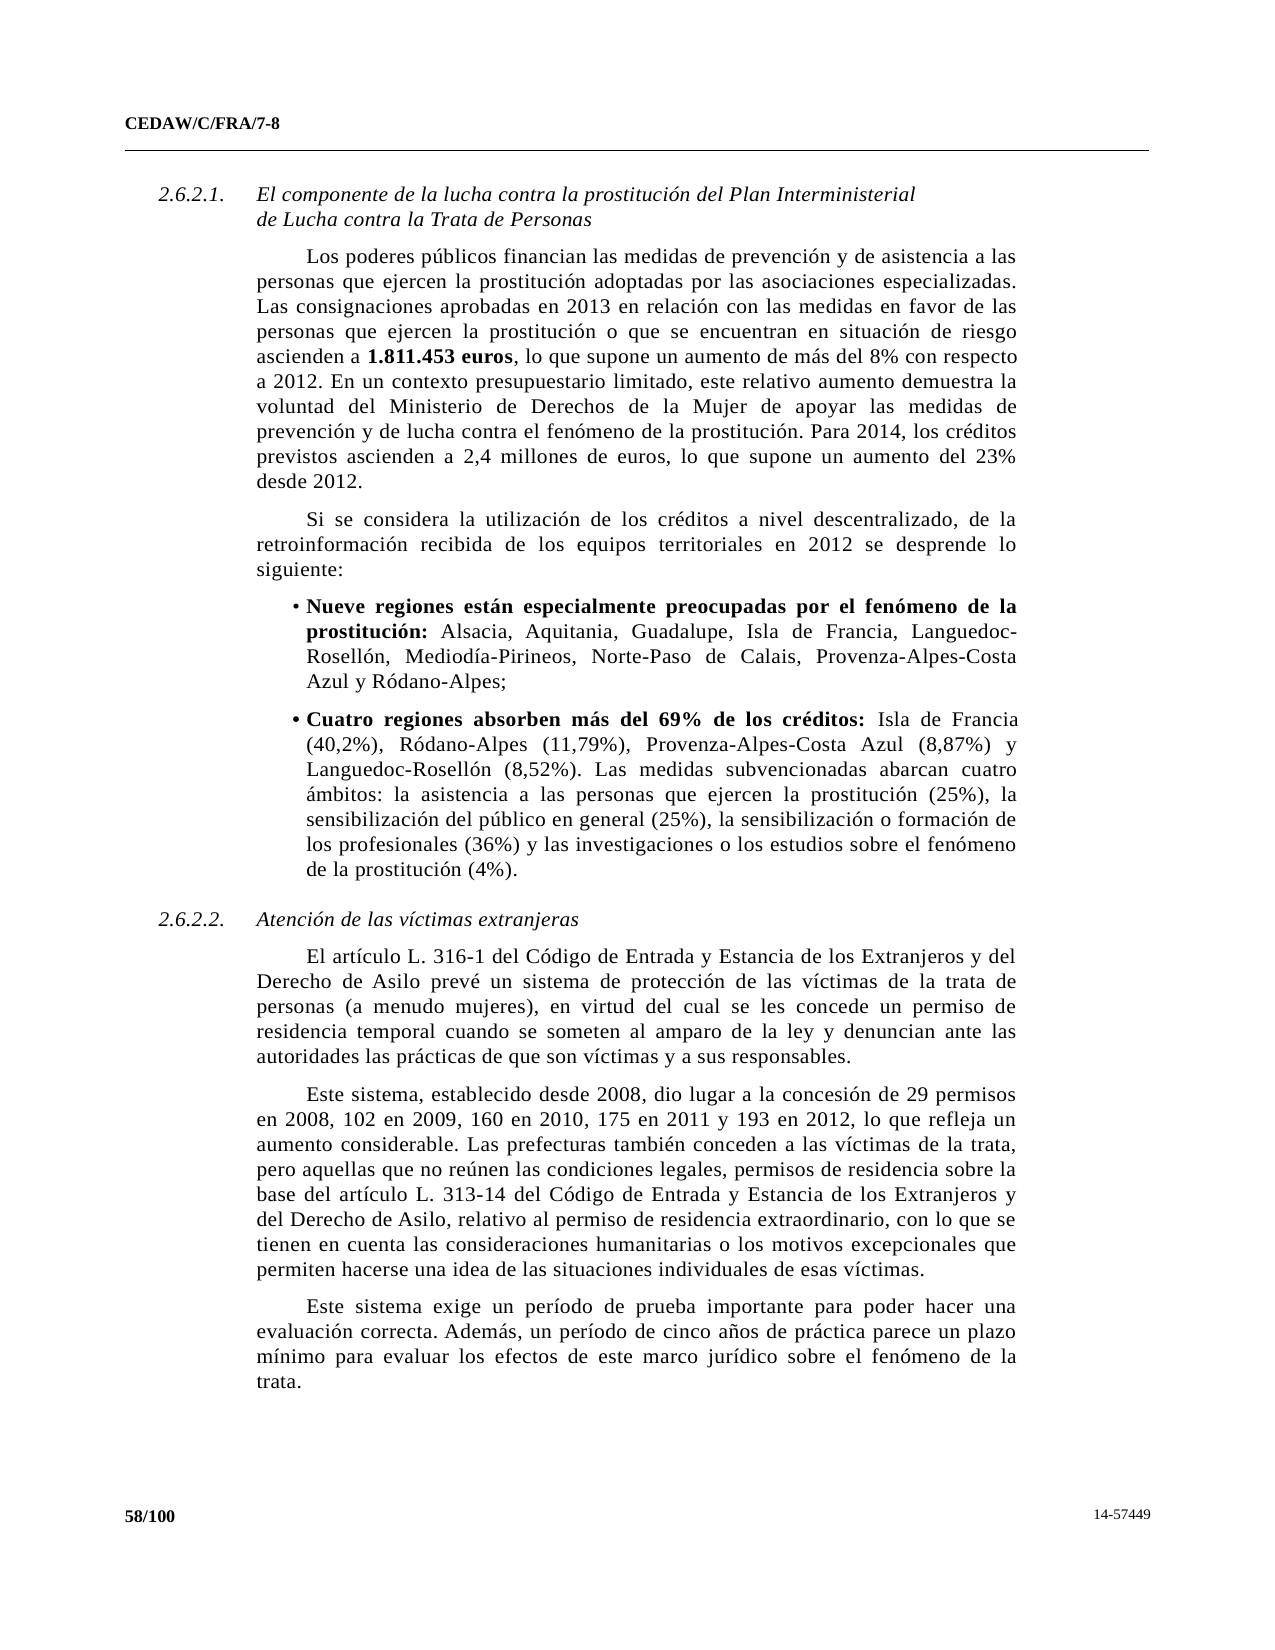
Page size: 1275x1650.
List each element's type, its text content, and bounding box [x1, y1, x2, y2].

text El artículo L. 316-1 del Código de Entrada y Estancia de los Extranjeros y del Derecho de Asilo prevé un sistema de protección de las víctimas de la trata de personas (a menudo mujeres), en virtud del cual se les concede un permiso de residencia temporal cuando se someten al amparo de la ley y denuncian ante las autoridades las prácticas de que son víctimas y a sus responsables. [256, 944, 1018, 1069]
text • Cuatro regiones absorben más del 69% de los créditos: Isla de Francia (40,2%), Ródano-Alpes (11,79%), Provenza-Alpes-Costa Azul (8,87%) y Languedoc-Rosellón (8,52%). Las medidas subvencionadas abarcan cuatro ámbitos: la asistencia a las personas que ejercen la prostitución (25%), la sensibilización del público en general (25%), la sensibilización o formación de los profesionales (36%) y las investigaciones o los estudios sobre el fenómeno de la prostitución (4%). [256, 706, 1018, 881]
text Este sistema, establecido desde 2008, dio lugar a la concesión de 29 permisos en 2008, 102 en 2009, 160 en 2010, 175 en 2011 y 193 en 2012, lo que refleja un aumento considerable. Las prefecturas también conceden a las víctimas de la trata, pero aquellas que no reúnen las condiciones legales, permisos de residencia sobre la base del artículo L. 313-14 del Código de Entrada y Estancia de los Extranjeros y del Derecho de Asilo, relativo al permiso de residencia extraordinario, con lo que se tienen en cuenta las consideraciones humanitarias o los motivos excepcionales que permiten hacerse una idea de las situaciones individuales de esas víctimas. [256, 1081, 1018, 1281]
text Este sistema exige un período de prueba importante para poder hacer una evaluación correcta. Además, un período de cinco años de práctica parece un plazo mínimo para evaluar los efectos de este marco jurídico sobre el fenómeno de la trata. [256, 1294, 1018, 1394]
text Los poderes públicos financian las medidas de prevención y de asistencia a las personas que ejercen la prostitución adoptadas por las asociaciones especializadas. Las consignaciones aprobadas en 2013 en relación con las medidas en favor de las personas que ejercen la prostitución o que se encuentran en situación de riesgo ascienden a 1.811.453 euros, lo que supone un aumento de más del 8% con respecto a 2012. En un contexto presupuestario limitado, este relativo aumento demuestra la voluntad del Ministerio de Derechos de la Mujer de apoyar las medidas de prevención y de lucha contra el fenómeno de la prostitución. Para 2014, los créditos previstos ascienden a 2,4 millones de euros, lo que supone un aumento del 23% desde 2012. [256, 244, 1018, 494]
text • Nueve regiones están especialmente preocupadas por el fenómeno de la prostitución: Alsacia, Aquitania, Guadalupe, Isla de Francia, Languedoc-Rosellón, Mediodía-Pirineos, Norte-Paso de Calais, Provenza-Alpes-Costa Azul y Ródano-Alpes; [256, 594, 1018, 694]
text 2.6.2.2. Atención de las víctimas extranjeras [124, 906, 1019, 931]
text Si se considera la utilización de los créditos a nivel descentralizado, de la retroinformación recibida de los equipos territoriales en 2012 se desprende lo siguiente: [256, 506, 1018, 581]
text 2.6.2.1. El componente de la lucha contra la prostitución del Plan Interministerial de Lucha contra la Trata de Personas [124, 181, 921, 231]
